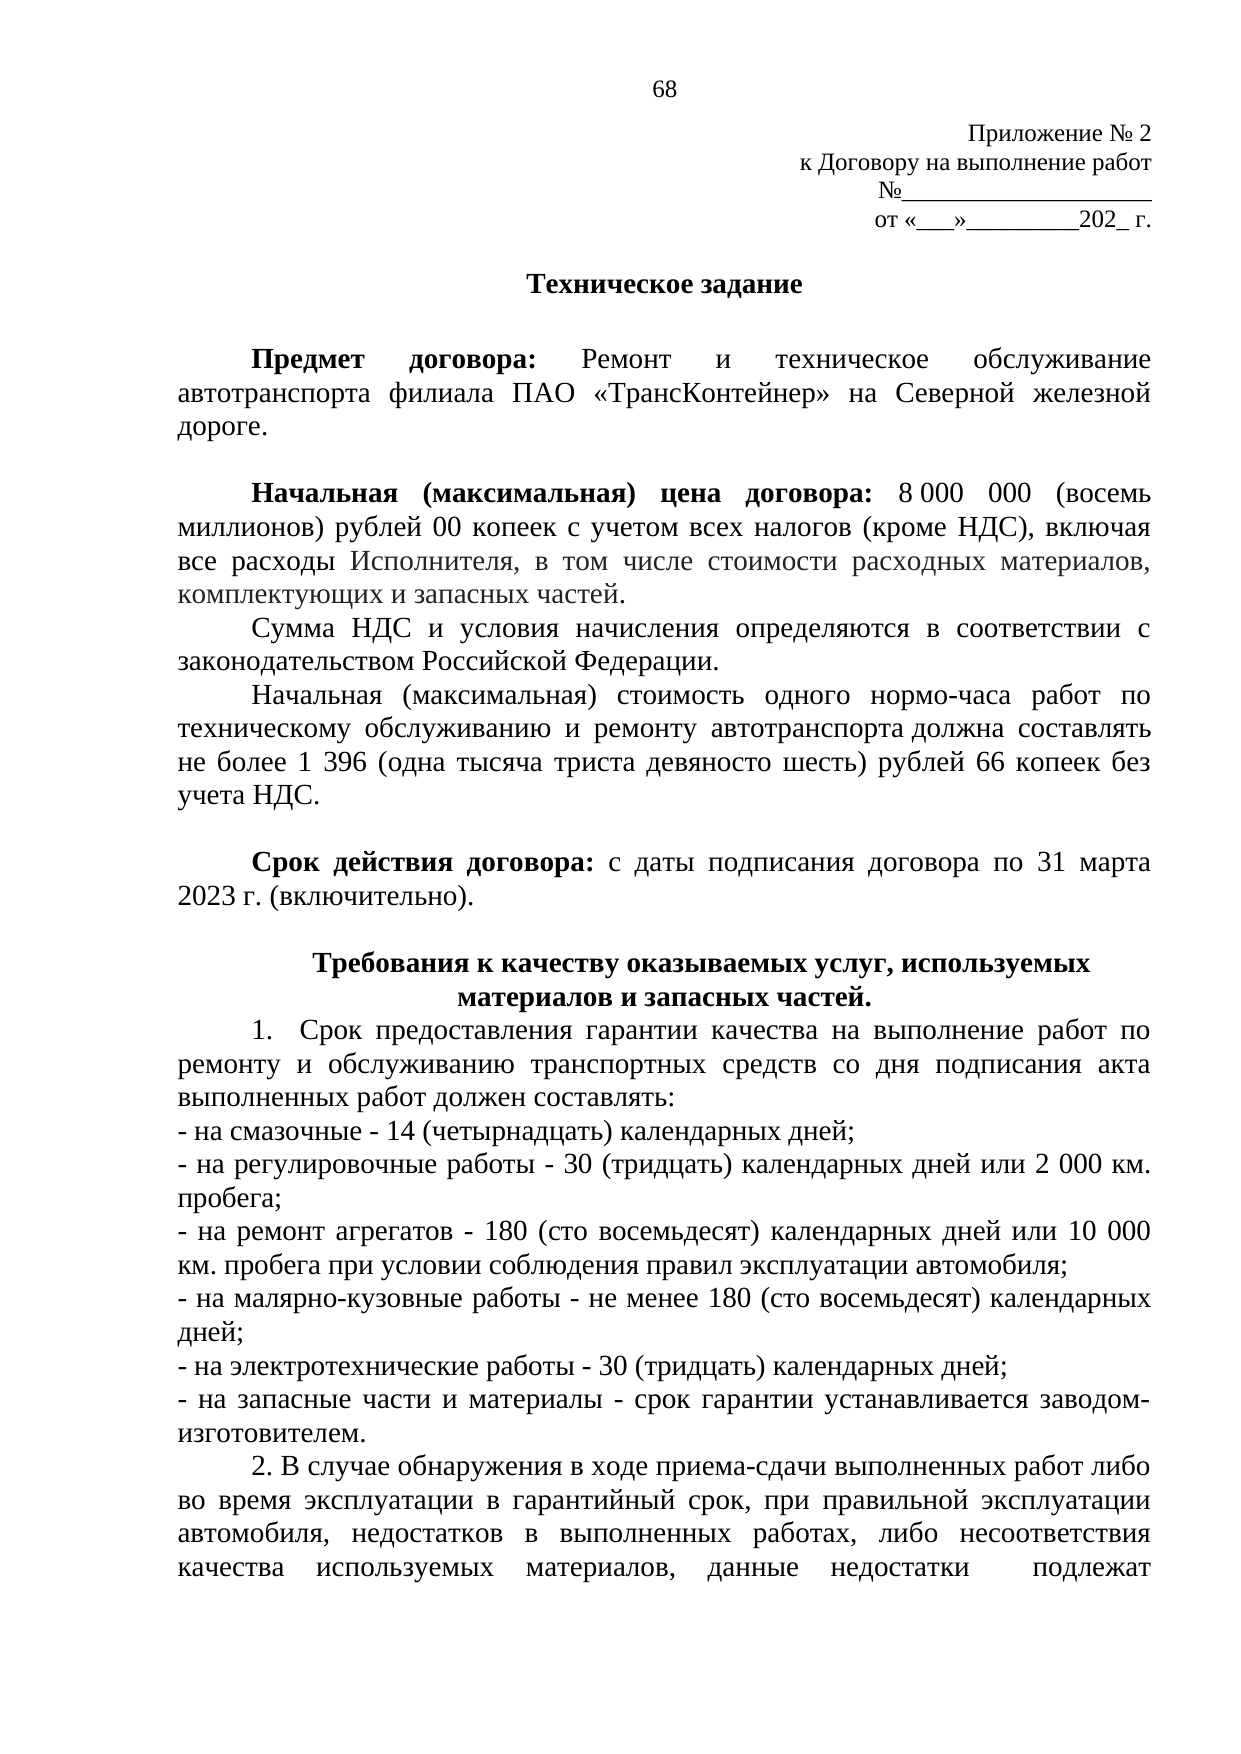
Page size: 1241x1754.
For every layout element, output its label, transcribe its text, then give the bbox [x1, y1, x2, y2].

text Начальная (максимальная) цена договора: 8 000 000 (восемь миллионов) рублей 00 копеек с учетом всех налогов (кроме НДС), включая все расходы Исполнителя, в том числе стоимости расходных материалов, комплектующих и запасных частей. [177, 476, 1152, 610]
text - на регулировочные работы - 30 (тридцать) календарных дней или 2 000 км. пробега; [177, 1146, 1152, 1213]
text - на запасные части и материалы - срок гарантии устанавливается заводом-изготовителем. [177, 1381, 1152, 1448]
text - на малярно-кузовные работы - не менее 180 (сто восемьдесят) календарных дней; [177, 1281, 1152, 1348]
text - на смазочные - 14 (четырнадцать) календарных дней; [177, 1113, 1152, 1146]
text - на электротехнические работы - 30 (тридцать) календарных дней; [177, 1348, 1152, 1381]
text Требования к качеству оказываемых услуг, используемых материалов и запасных частей. [177, 945, 1152, 1012]
text Техническое задание [177, 267, 1152, 300]
text 1. Срок предоставления гарантии качества на выполнение работ по ремонту и обслуживанию транспортных средств со дня подписания акта выполненных работ должен составлять: [177, 1012, 1152, 1113]
text к Договору на выполнение работ [177, 147, 1152, 176]
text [177, 1448, 1152, 1582]
text от «___»_________202_ г. [177, 204, 1152, 233]
text Приложение № 2 [177, 118, 1152, 147]
text Начальная (максимальная) стоимость одного нормо-часа работ по техническому обслуживанию и ремонту автотранспорта должна составлять не более 1 396 (одна тысяча триста девяносто шесть) рублей 66 копеек без учета НДС. [177, 677, 1152, 811]
text №____________________ [177, 176, 1152, 204]
text Сумма НДС и условия начисления определяются в соответствии с законодательством Российской Федерации. [177, 610, 1152, 677]
text Срок действия договора: с даты подписания договора по 31 марта 2023 г. (включительно). [177, 844, 1152, 912]
text Предмет договора: Ремонт и техническое обслуживание автотранспорта филиала ПАО «ТрансКонтейнер» на Северной железной дороге. [177, 341, 1152, 442]
text - на ремонт агрегатов - 180 (сто восемьдесят) календарных дней или 10 000 км. пробега при условии соблюдения правил эксплуатации автомобиля; [177, 1213, 1152, 1281]
